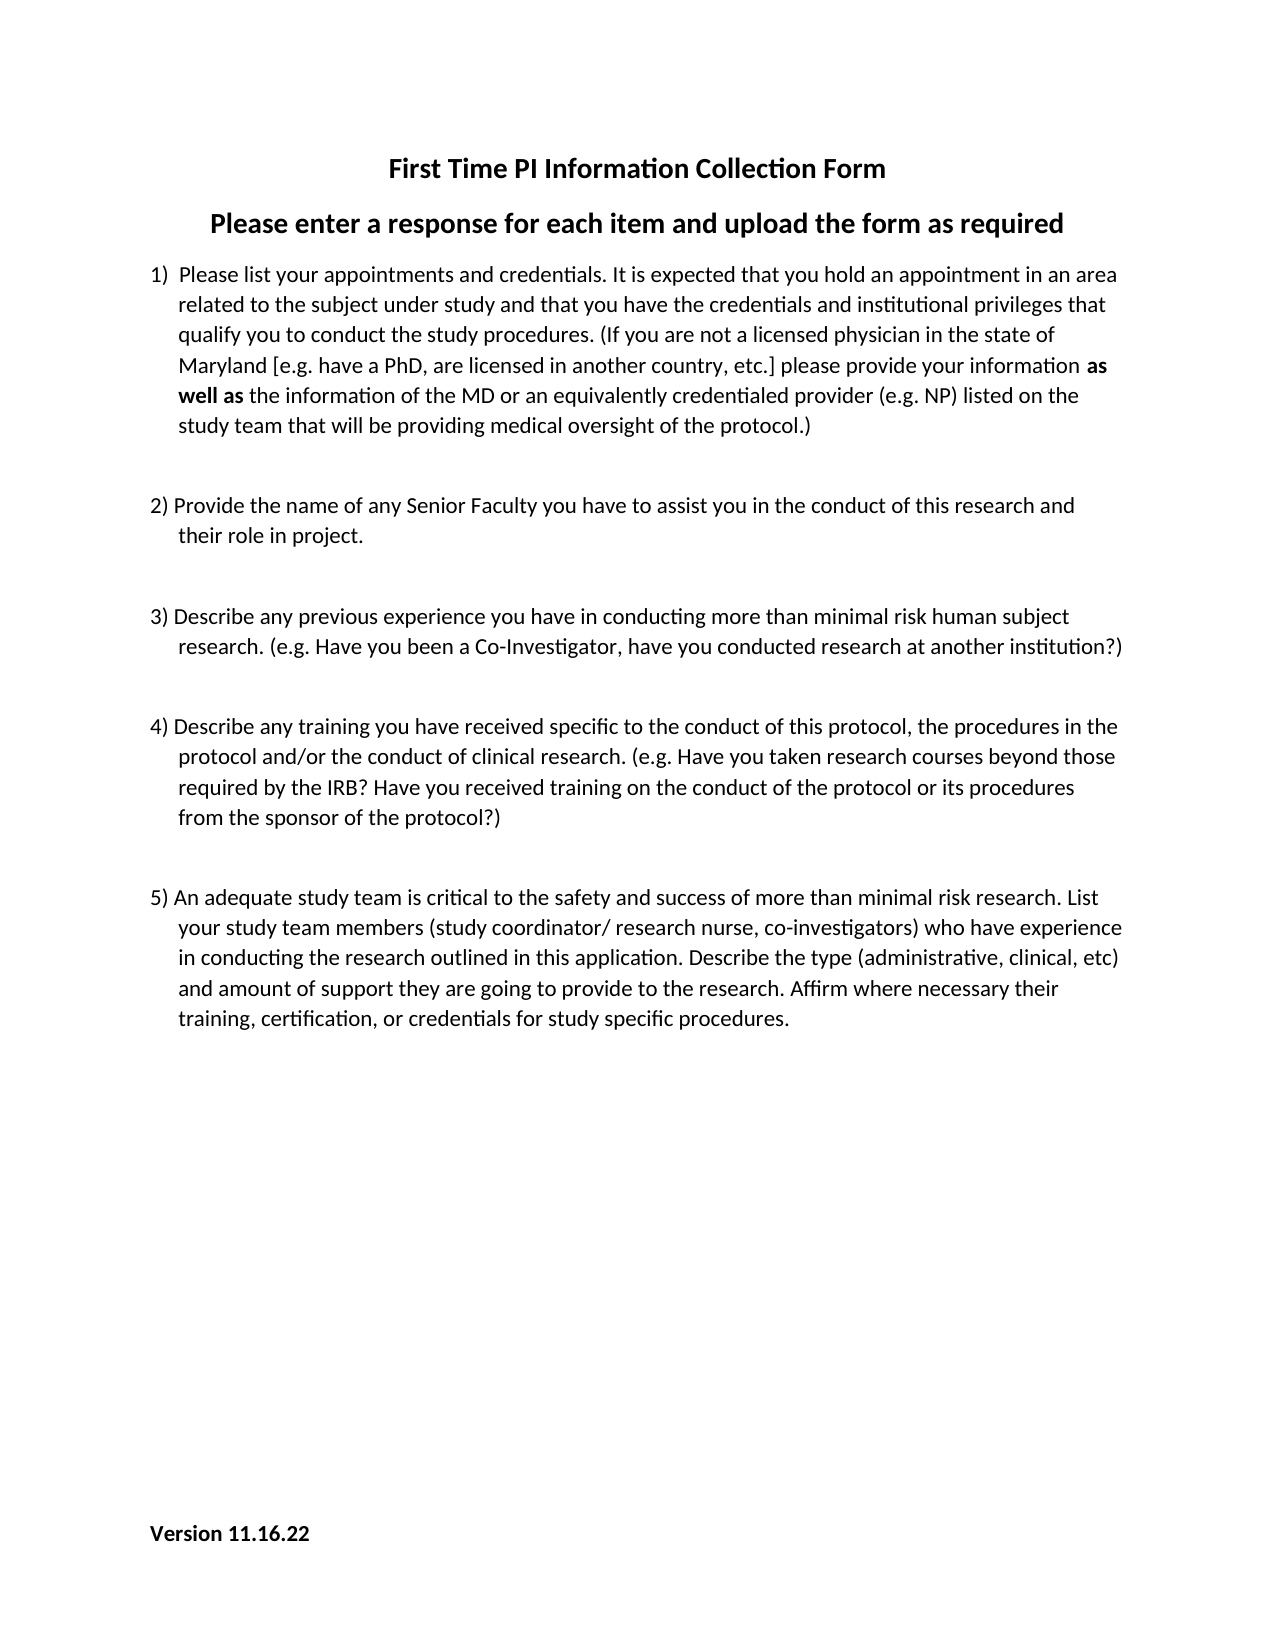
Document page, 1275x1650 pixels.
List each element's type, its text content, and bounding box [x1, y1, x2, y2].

text 5) An adequate study team is critical to the safety and success of more than minimal risk research. List your study team members (study coordinator/ research nurse, co-investigators) who have experience in conducting the research outlined in this application. Describe the type (administrative, clinical, etc) and amount of support they are going to provide to the research. Affirm where necessary their training, certification, or credentials for study specific procedures. [150, 883, 1125, 1032]
text 2) Provide the name of any Senior Faculty you have to assist you in the conduct of this research and their role in project. [150, 491, 1125, 550]
text Please enter a response for each item and upload the form as required [150, 205, 1125, 241]
text 1) Please list your appointments and credentials. It is expected that you hold an appointment in an area related to the subject under study and that you have the credentials and institutional privileges that qualify you to conduct the study procedures. (If you are not a licensed physician in the state of Maryland [e.g. have a PhD, are licensed in another country, etc.] please provide your information as well as the information of the MD or an equivalently credentialed provider (e.g. NP) listed on the study team that will be providing medical oversight of the protocol.) [150, 260, 1125, 439]
text 4) Describe any training you have received specific to the conduct of this protocol, the procedures in the protocol and/or the conduct of clinical research. (e.g. Have you taken research courses beyond those required by the IRB? Have you received training on the conduct of the protocol or its procedures from the sponsor of the protocol?) [150, 712, 1125, 831]
text 3) Describe any previous experience you have in conducting more than minimal risk human subject research. (e.g. Have you been a Co-Investigator, have you conducted research at another institution?) [150, 602, 1125, 660]
text First Time PI Information Collection Form [150, 150, 1125, 186]
